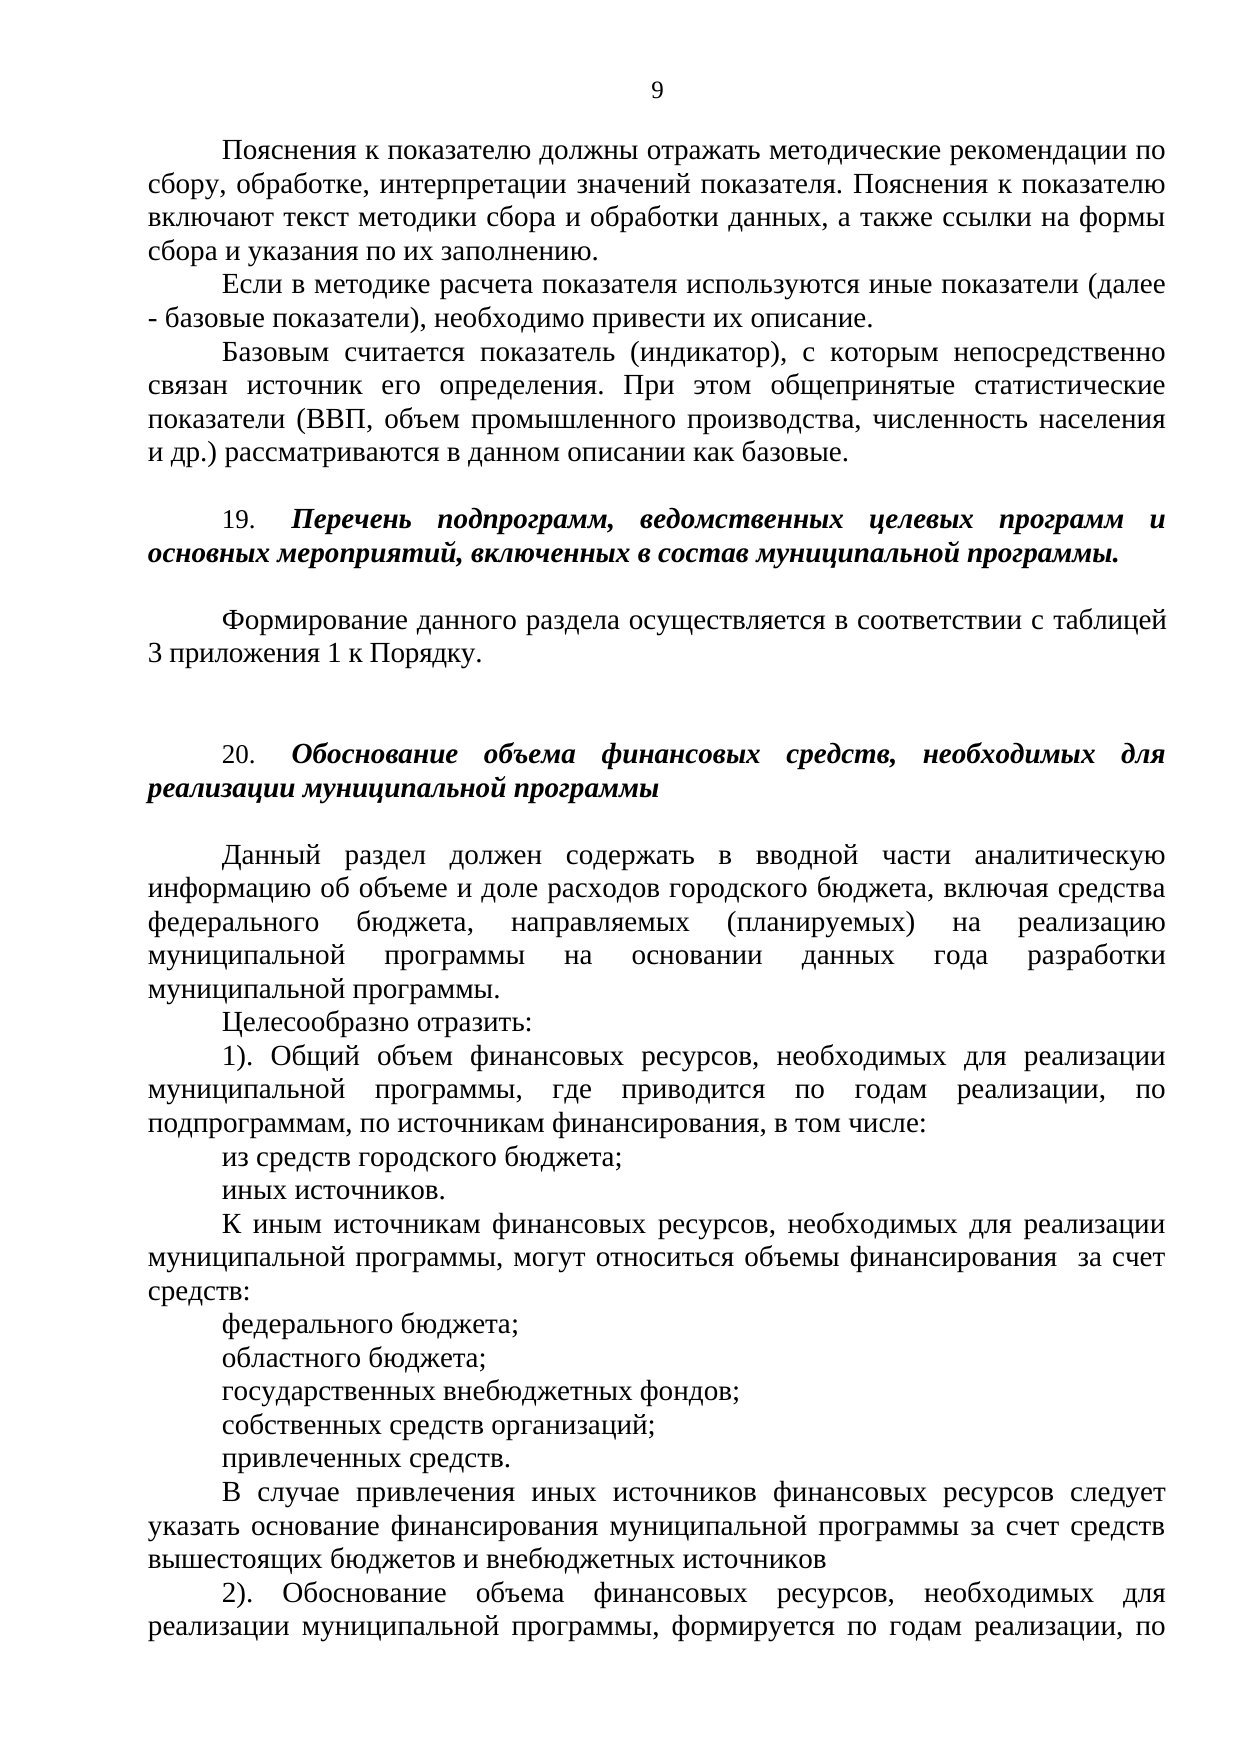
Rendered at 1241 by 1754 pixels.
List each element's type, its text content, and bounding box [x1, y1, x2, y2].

text Пояснения к показателю должны отражать методические рекомендации по сбору, обработке, интерпретации значений показателя. Пояснения к показателю включают текст методики сбора и обработки данных, а также ссылки на формы сбора и указания по их заполнению. [148, 132, 1167, 267]
list Перечень подпрограмм, ведомственных целевых программ и основных мероприятий, включенных в состав муниципальной программы. [148, 501, 1167, 568]
text К иным источникам финансовых ресурсов, необходимых для реализации муниципальной программы, могут относиться объемы финансирования за счет средств: [148, 1206, 1167, 1306]
text Данный раздел должен содержать в вводной части аналитическую информацию об объеме и доле расходов городского бюджета, включая средства федерального бюджета, направляемых (планируемых) на реализацию муниципальной программы на основании данных года разработки муниципальной программы. [148, 837, 1167, 1004]
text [148, 1575, 1167, 1642]
text привлеченных средств. [148, 1441, 1167, 1474]
list Обоснование объема финансовых средств, необходимых для реализации муниципальной программы [148, 736, 1167, 803]
text Формирование данного раздела осуществляется в соответствии с таблицей 3 приложения 1 к Порядку. [148, 602, 1167, 669]
text иных источников. [148, 1172, 1167, 1206]
text собственных средств организаций; [148, 1407, 1167, 1441]
text В случае привлечения иных источников финансовых ресурсов следует указать основание финансирования муниципальной программы за счет средств вышестоящих бюджетов и внебюджетных источников [148, 1474, 1167, 1575]
text 1). Общий объем финансовых ресурсов, необходимых для реализации муниципальной программы, где приводится по годам реализации, по подпрограммам, по источникам финансирования, в том числе: [148, 1038, 1167, 1139]
text государственных внебюджетных фондов; [148, 1373, 1167, 1407]
text Если в методике расчета показателя используются иные показатели (далее - базовые показатели), необходимо привести их описание. [148, 267, 1167, 334]
text из средств городского бюджета; [148, 1139, 1167, 1172]
text Целесообразно отразить: [148, 1004, 1167, 1038]
text областного бюджета; [148, 1340, 1167, 1373]
text федерального бюджета; [148, 1306, 1167, 1340]
text Базовым считается показатель (индикатор), с которым непосредственно связан источник его определения. При этом общепринятые статистические показатели (ВВП, объем промышленного производства, численность населения и др.) рассматриваются в данном описании как базовые. [148, 334, 1167, 468]
